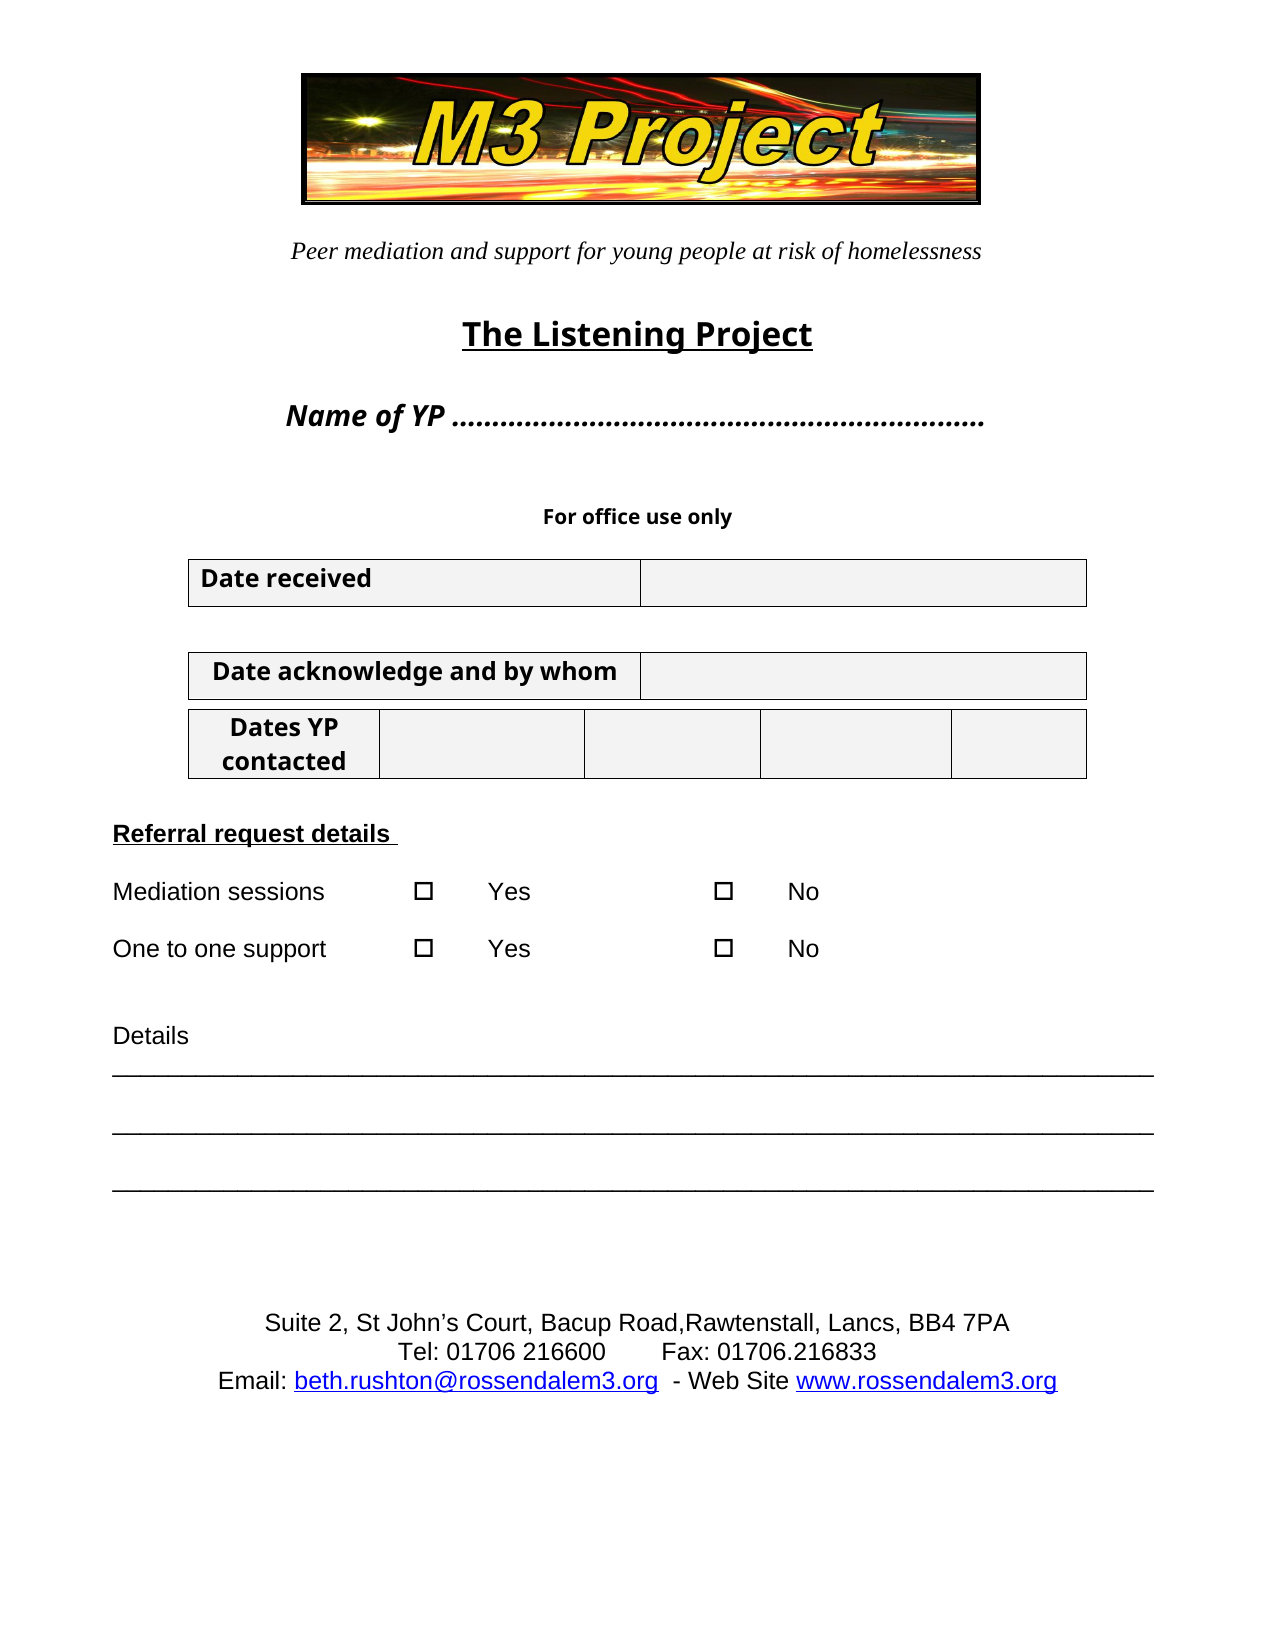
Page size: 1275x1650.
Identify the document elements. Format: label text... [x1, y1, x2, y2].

text Mediation sessions Yes No [112, 877, 1162, 906]
text ___________________________________________________________________________ [112, 1049, 1162, 1078]
text One to one support Yes No [112, 934, 1162, 963]
title Name of YP ………………………………………………………… [112, 396, 1162, 435]
text Referral request details [112, 819, 1162, 848]
table_header Date acknowledge and by whom [189, 653, 640, 698]
picture [305, 76, 978, 202]
text ___________________________________________________________________________ [112, 1107, 1162, 1136]
table_header [641, 653, 1086, 698]
text Tel: 01706 216600 Fax: 01706.216833 [112, 1337, 1162, 1366]
text Suite 2, St John’s Court, Bacup Road,Rawtenstall, Lancs, BB4 7PA [112, 1308, 1162, 1337]
table_header Dates YP contacted [189, 710, 379, 778]
text Details [112, 1021, 1162, 1049]
title For office use only [112, 502, 1162, 531]
table_header [641, 560, 1086, 606]
table_header [380, 710, 584, 778]
table_header [952, 710, 1086, 778]
title The Listening Project [112, 310, 1162, 356]
text Peer mediation and support for young people at risk of homelessness [112, 236, 1162, 265]
text Email: beth.rushton@rossendalem3.org - Web Site www.rossendalem3.org [112, 1366, 1162, 1394]
table_header Date received [189, 560, 640, 606]
table_header [585, 710, 760, 778]
table_header [761, 710, 951, 778]
text ___________________________________________________________________________ [112, 1164, 1162, 1193]
